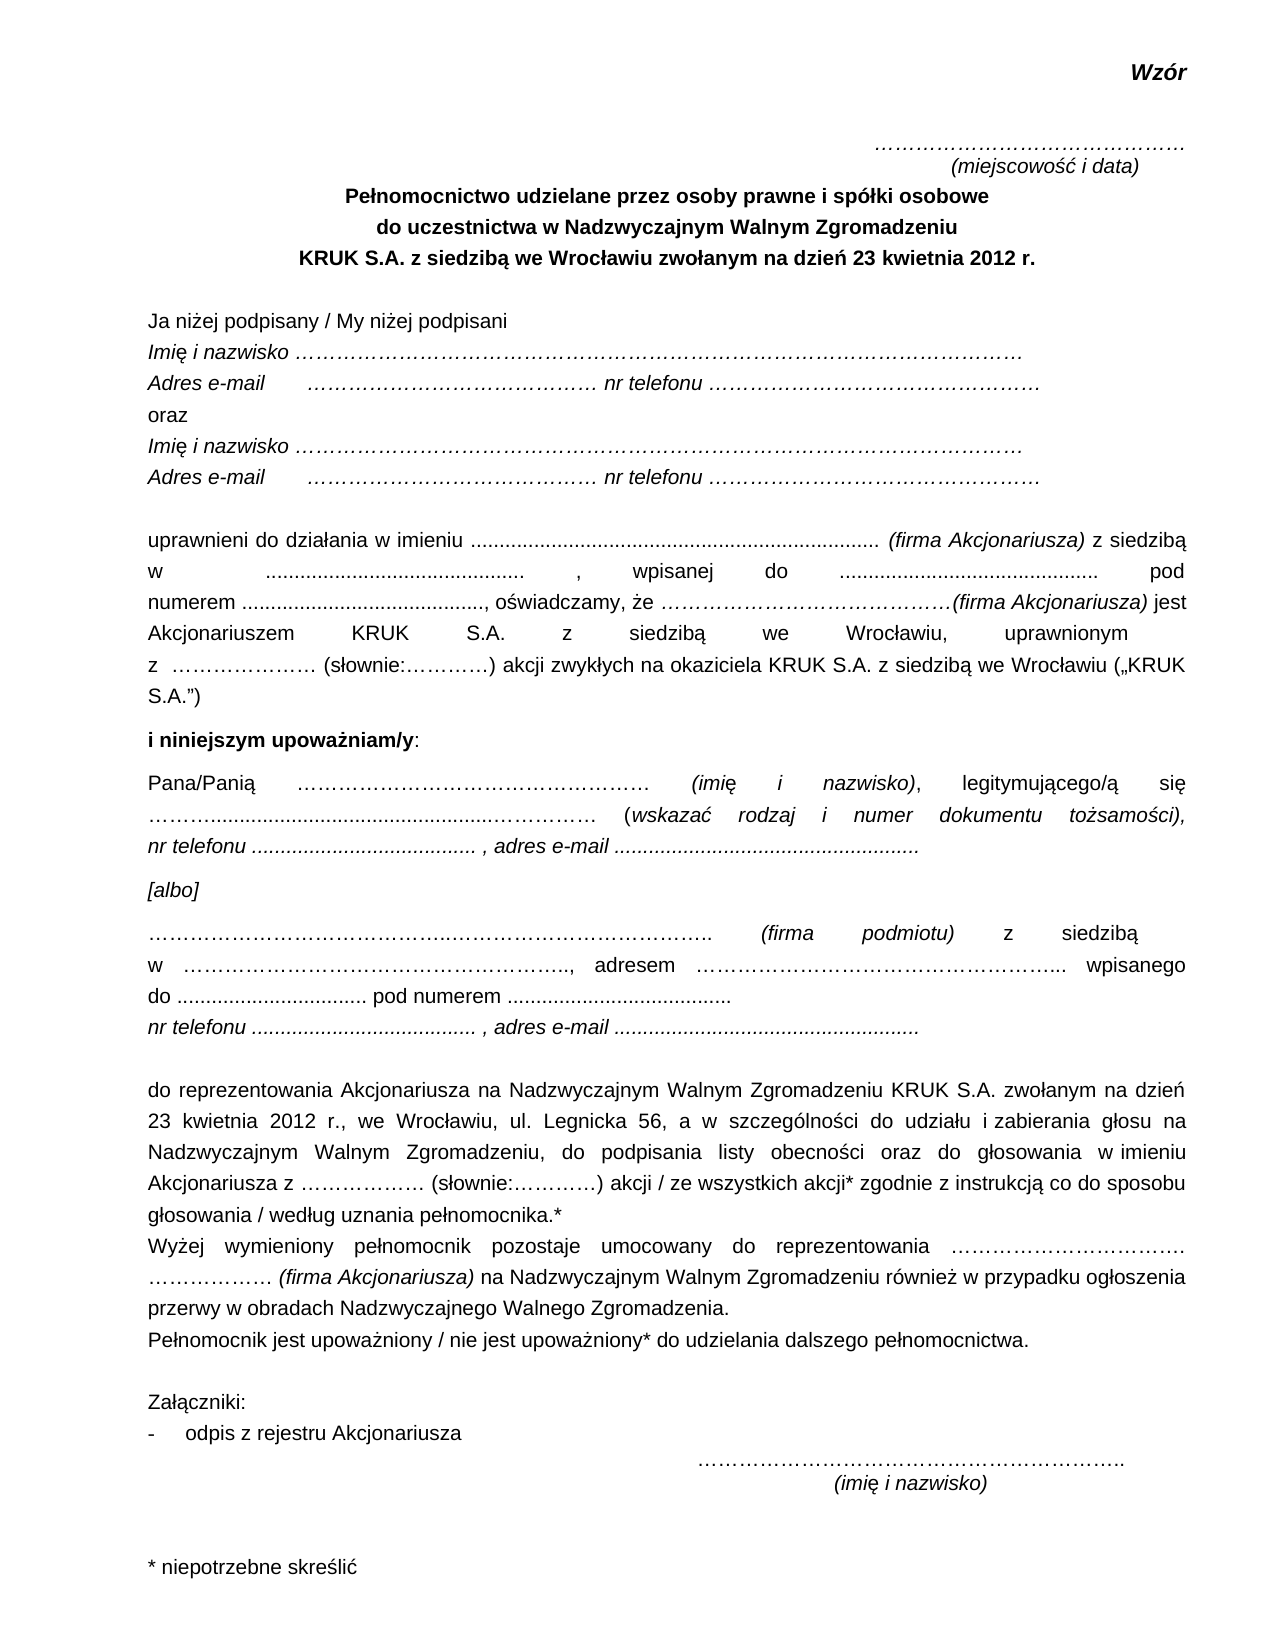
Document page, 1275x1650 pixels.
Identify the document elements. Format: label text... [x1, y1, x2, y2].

title Pełnomocnictwo udzielane przez osoby prawne i spółki osobowe [148, 178, 1186, 209]
text (imię i nazwisko) [635, 1471, 1186, 1495]
text oraz [148, 397, 1186, 428]
text …………………………………………………….. [635, 1447, 1186, 1471]
text i niniejszym upoważniam/y: [148, 722, 1186, 753]
text nr telefonu ....................................... , adres e-mail ..................................................... [148, 1009, 1186, 1041]
text [albo] [148, 872, 1186, 903]
text KRUK S.A. z siedzibą we Wrocławiu zwołanym na dzień 23 kwietnia 2012 r. [148, 241, 1186, 272]
text do uczestnictwa w Nadzwyczajnym Walnym Zgromadzeniu [148, 209, 1186, 241]
text Imię i nazwisko …………………………………………………………………………………………… [148, 428, 1186, 459]
text uprawnieni do działania w imieniu ....................................................................... (firma Akcjonariusza) z siedzibą w ............................................. , wpisanej do ............................................. pod numerem .........................................., oświadczamy, że ……………………………………(firma Akcjonariusza) jest Akcjonariuszem KRUK S.A. z siedzibą we Wrocławiu, uprawnionym z ………………… (słownie:…………) akcji zwykłych na okaziciela KRUK S.A. z siedzibą we Wrocławiu („KRUK S.A.”) [148, 522, 1186, 709]
text Adres e-mail …………………………………… nr telefonu ………………………………………… [148, 459, 1186, 491]
text Adres e-mail …………………………………… nr telefonu ………………………………………… [148, 366, 1186, 397]
text do reprezentowania Akcjonariusza na Nadzwyczajnym Walnym Zgromadzeniu KRUK S.A. zwołanym na dzień 23 kwietnia 2012 r., we Wrocławiu, ul. Legnicka 56, a w szczególności do udziału i zabierania głosu na Nadzwyczajnym Walnym Zgromadzeniu, do podpisania listy obecności oraz do głosowania w imieniu Akcjonariusza z ……………… (słownie:…………) akcji / ze wszystkich akcji* zgodnie z instrukcją co do sposobu głosowania / według uznania pełnomocnika.* [148, 1072, 1186, 1228]
text ……………………………………..……………………………….. (firma podmiotu) z siedzibą w ……………………………………………….., adresem ……………………………………………... wpisanego do ................................. pod numerem ....................................... [148, 916, 1186, 1009]
text ……………………………………… [148, 130, 1186, 154]
text Pełnomocnik jest upoważniony / nie jest upoważniony* do udzielania dalszego pełnomocnictwa. [148, 1322, 1186, 1353]
text Wyżej wymieniony pełnomocnik pozostaje umocowany do reprezentowania …………………………….……………… (firma Akcjonariusza) na Nadzwyczajnym Walnym Zgromadzeniu również w przypadku ogłoszenia przerwy w obradach Nadzwyczajnego Walnego Zgromadzenia. [148, 1228, 1186, 1322]
text Imię i nazwisko …………………………………………………………………………………………… [148, 334, 1186, 366]
text Ja niżej podpisany / My niżej podpisani [148, 303, 1186, 334]
list odpis z rejestru Akcjonariusza [148, 1416, 1186, 1447]
text Załączniki: [148, 1384, 1186, 1416]
text (miejscowość i data) [148, 154, 1186, 178]
text Pana/Panią …………………………………………… (imię i nazwisko), legitymującego/ą się ……….................................................…………… (wskazać rodzaj i numer dokumentu tożsamości), nr telefonu ....................................... , adres e-mail ..................................................... [148, 766, 1186, 859]
